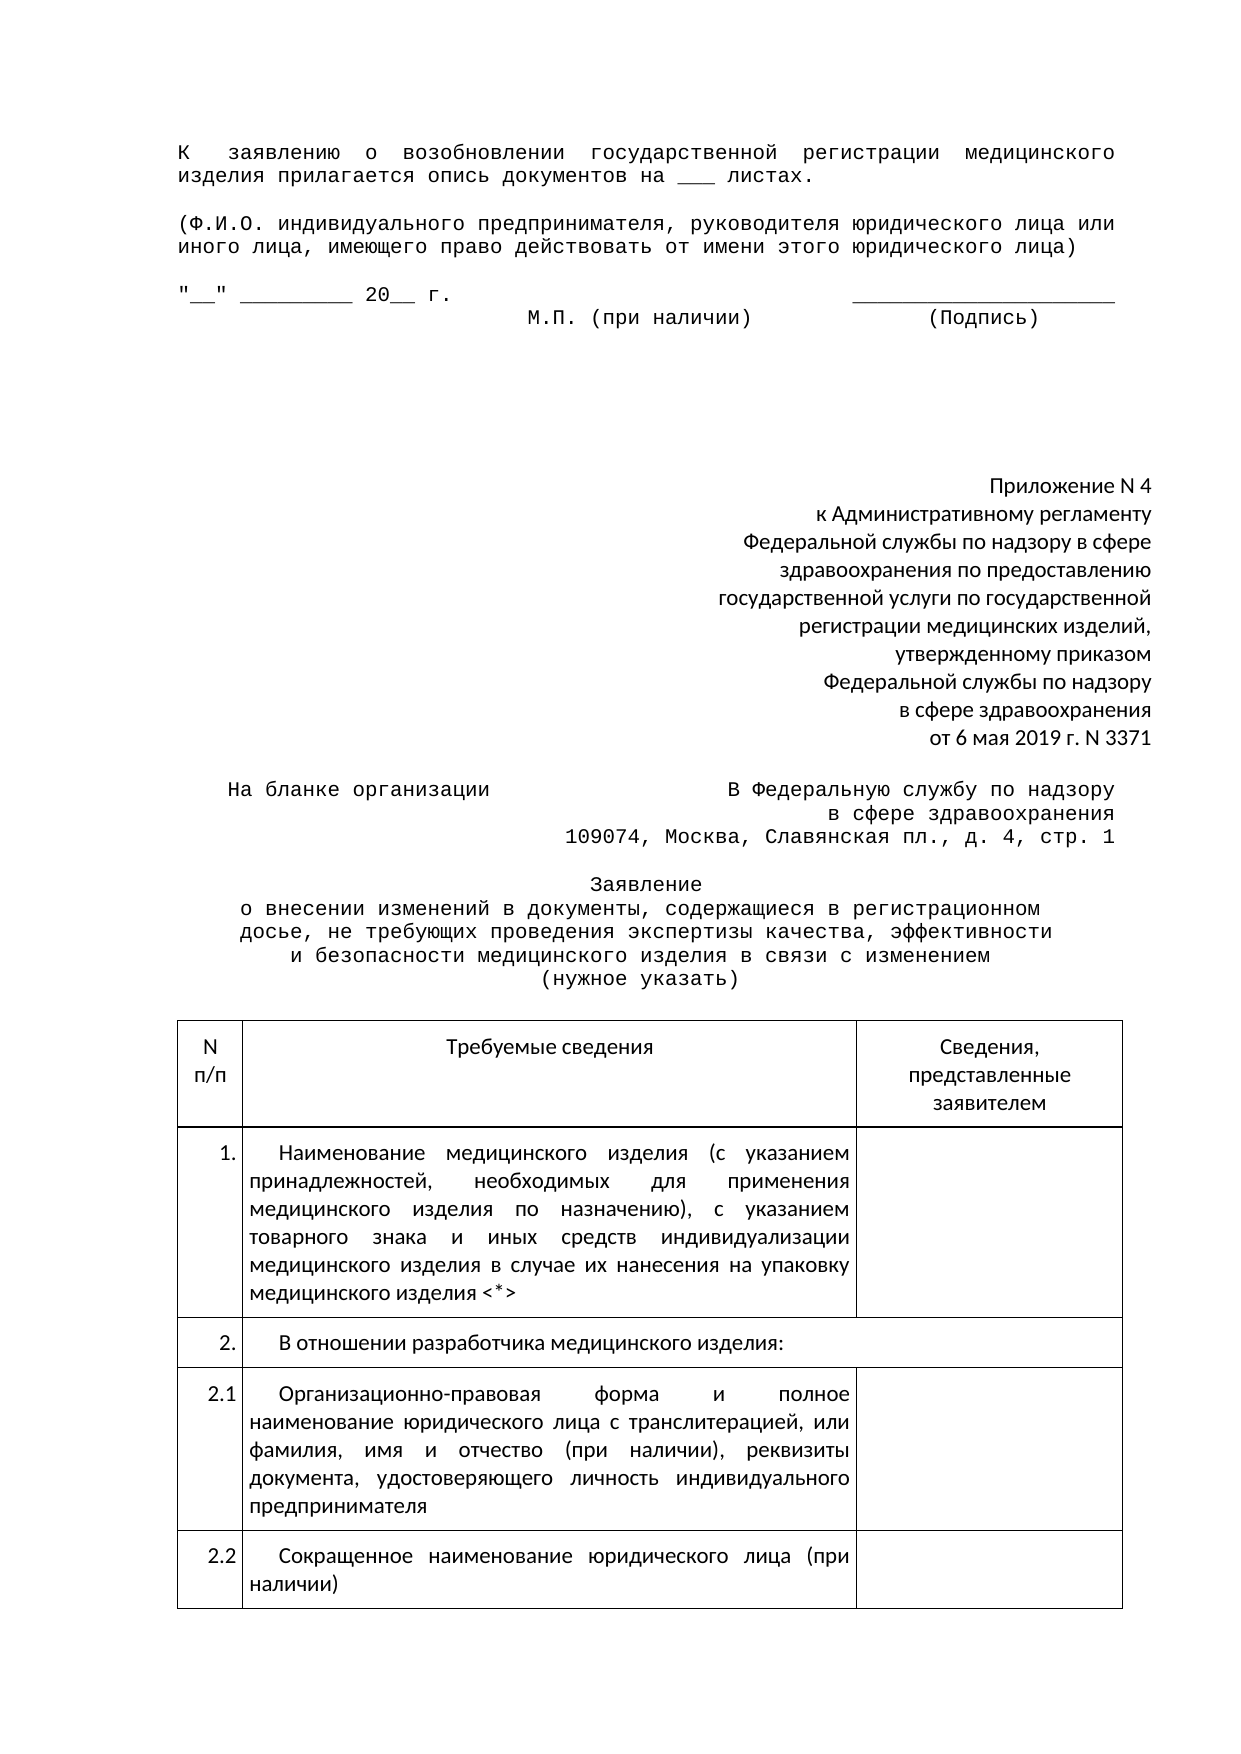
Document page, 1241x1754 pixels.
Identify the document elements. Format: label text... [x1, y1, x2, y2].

text в сфере здравоохранения [177, 695, 1152, 723]
table_cell 1. [178, 1128, 242, 1317]
text в сфере здравоохранения [177, 803, 1152, 827]
text здравоохранения по предоставлению [177, 555, 1152, 583]
table_header Сведения, представленные заявителем [857, 1021, 1122, 1126]
table_cell Наименование медицинского изделия (с указанием принадлежностей, необходимых для применения медицинского изделия по назначению), с указанием товарного знака и иных средств индивидуализации медицинского изделия в случае их нанесения на упаковку медицинского изделия <*> [243, 1128, 856, 1317]
text Федеральной службы по надзору в сфере [177, 527, 1152, 555]
text Приложение N 4 [177, 471, 1152, 499]
text государственной услуги по государственной [177, 583, 1152, 611]
text утвержденному приказом [177, 639, 1152, 667]
table_cell Сокращенное наименование юридического лица (при наличии) [243, 1531, 856, 1608]
text На бланке организации В Федеральную службу по надзору [177, 779, 1152, 803]
text и безопасности медицинского изделия в связи с изменением [177, 945, 1152, 968]
text от 6 мая 2019 г. N 3371 [177, 723, 1152, 751]
text изделия прилагается опись документов на ___ листах. [177, 165, 1152, 189]
text "__" _________ 20__ г. _____________________ [177, 284, 1152, 307]
text о внесении изменений в документы, содержащиеся в регистрационном [177, 897, 1152, 921]
text иного лица, имеющего право действовать от имени этого юридического лица) [177, 236, 1152, 260]
table_cell В отношении разработчика медицинского изделия: [243, 1318, 1122, 1367]
text Заявление [177, 874, 1152, 897]
table_cell 2.2 [178, 1531, 242, 1608]
text 109074, Москва, Славянская пл., д. 4, стр. 1 [177, 827, 1152, 850]
table_cell [857, 1368, 1122, 1529]
text (Ф.И.О. индивидуального предпринимателя, руководителя юридического лица или [177, 213, 1152, 236]
table_cell [857, 1531, 1122, 1608]
table_header Требуемые сведения [243, 1021, 856, 1126]
table_cell [857, 1128, 1122, 1317]
table_header N п/п [178, 1021, 242, 1126]
table_cell 2.1 [178, 1368, 242, 1529]
table_cell 2. [178, 1318, 242, 1367]
text регистрации медицинских изделий, [177, 611, 1152, 639]
text (нужное указать) [177, 968, 1152, 992]
text М.П. (при наличии) (Подпись) [177, 307, 1152, 331]
text Федеральной службы по надзору [177, 667, 1152, 695]
text досье, не требующих проведения экспертизы качества, эффективности [177, 921, 1152, 945]
text к Административному регламенту [177, 499, 1152, 527]
text К заявлению о возобновлении государственной регистрации медицинского [177, 142, 1152, 165]
